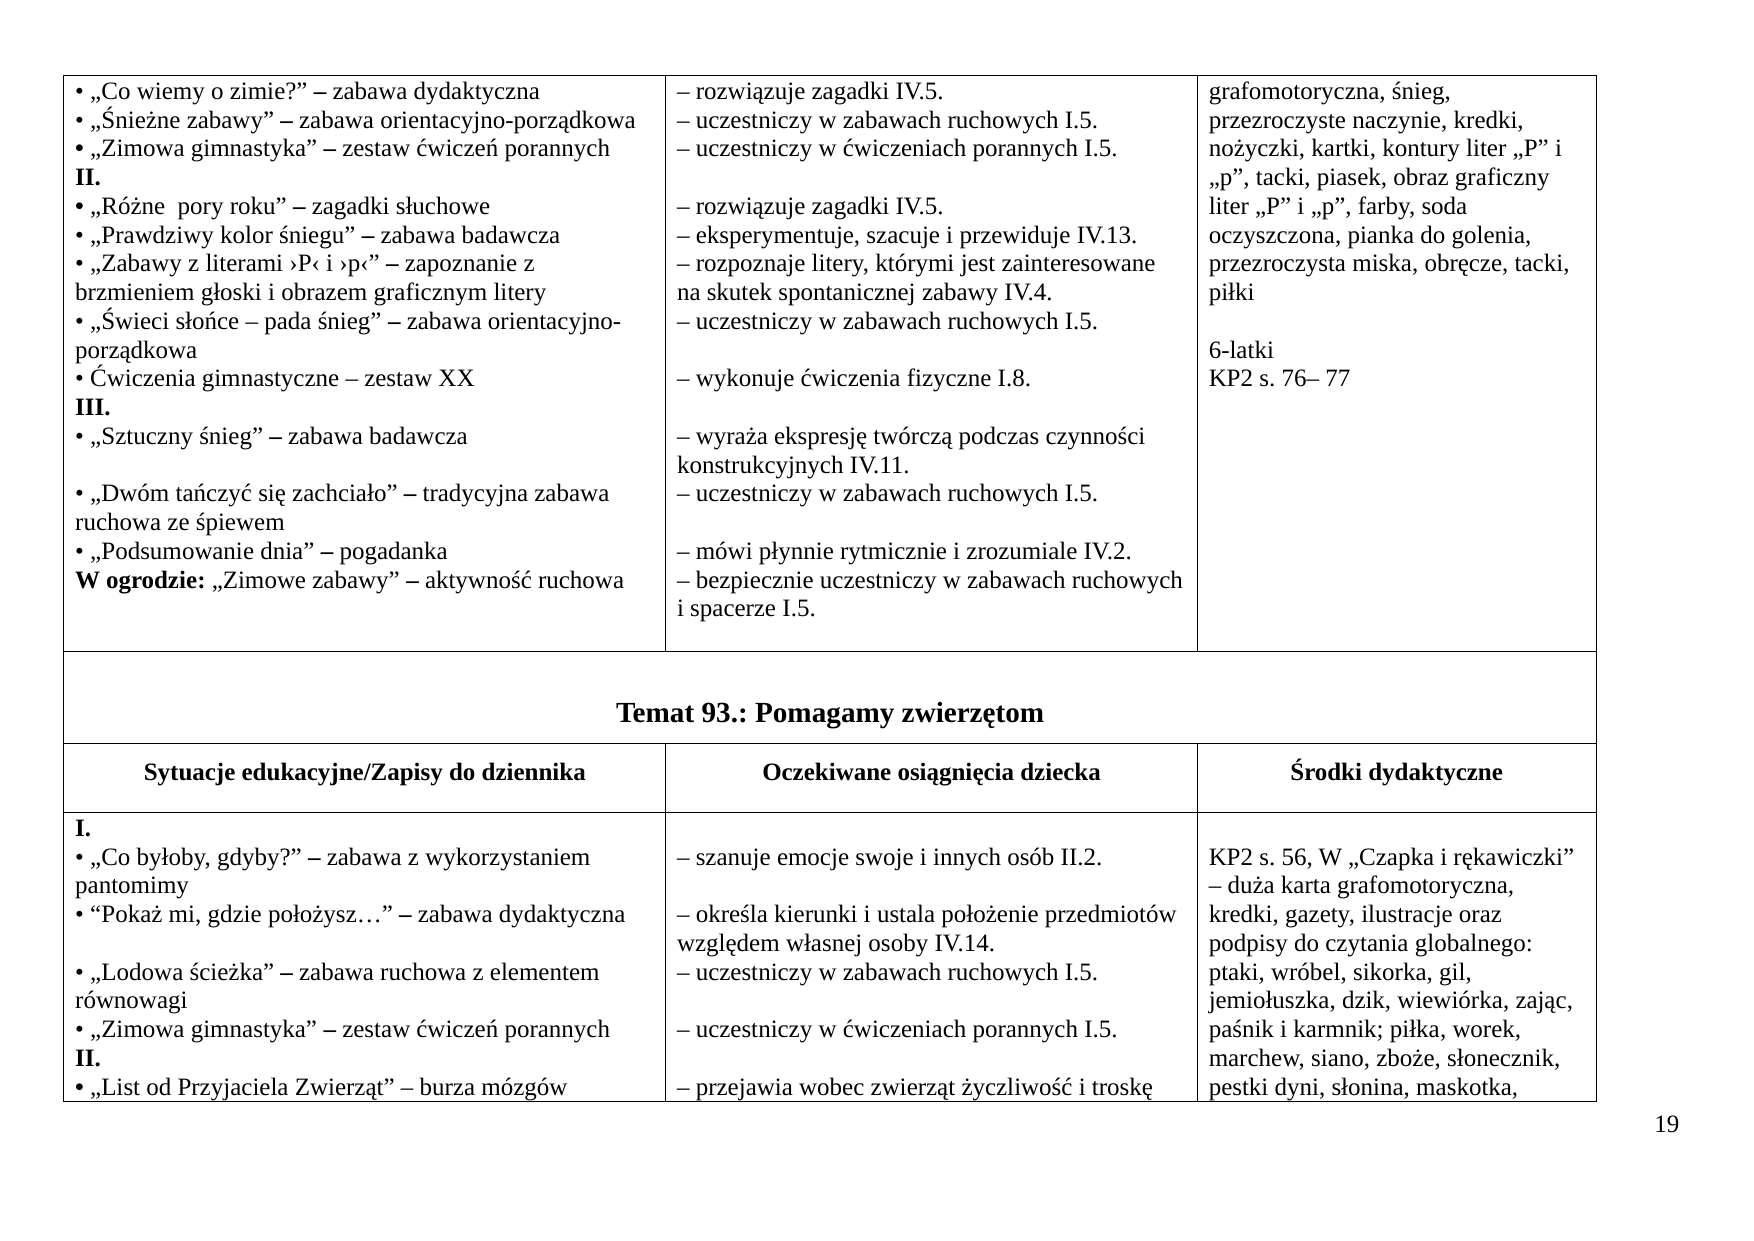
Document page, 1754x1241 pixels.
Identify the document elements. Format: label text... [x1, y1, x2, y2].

table_cell Temat 93.: Pomagamy zwierzętom [64, 652, 1596, 743]
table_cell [666, 813, 1197, 1101]
table_cell Sytuacje edukacyjne/Zapisy do dziennika [64, 744, 665, 812]
table_cell Oczekiwane osiągnięcia dziecka [666, 744, 1197, 812]
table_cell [1198, 76, 1596, 651]
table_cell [64, 813, 665, 1101]
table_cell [64, 76, 665, 651]
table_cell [1198, 813, 1596, 1101]
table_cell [666, 76, 1197, 651]
table_cell Środki dydaktyczne [1198, 744, 1596, 812]
